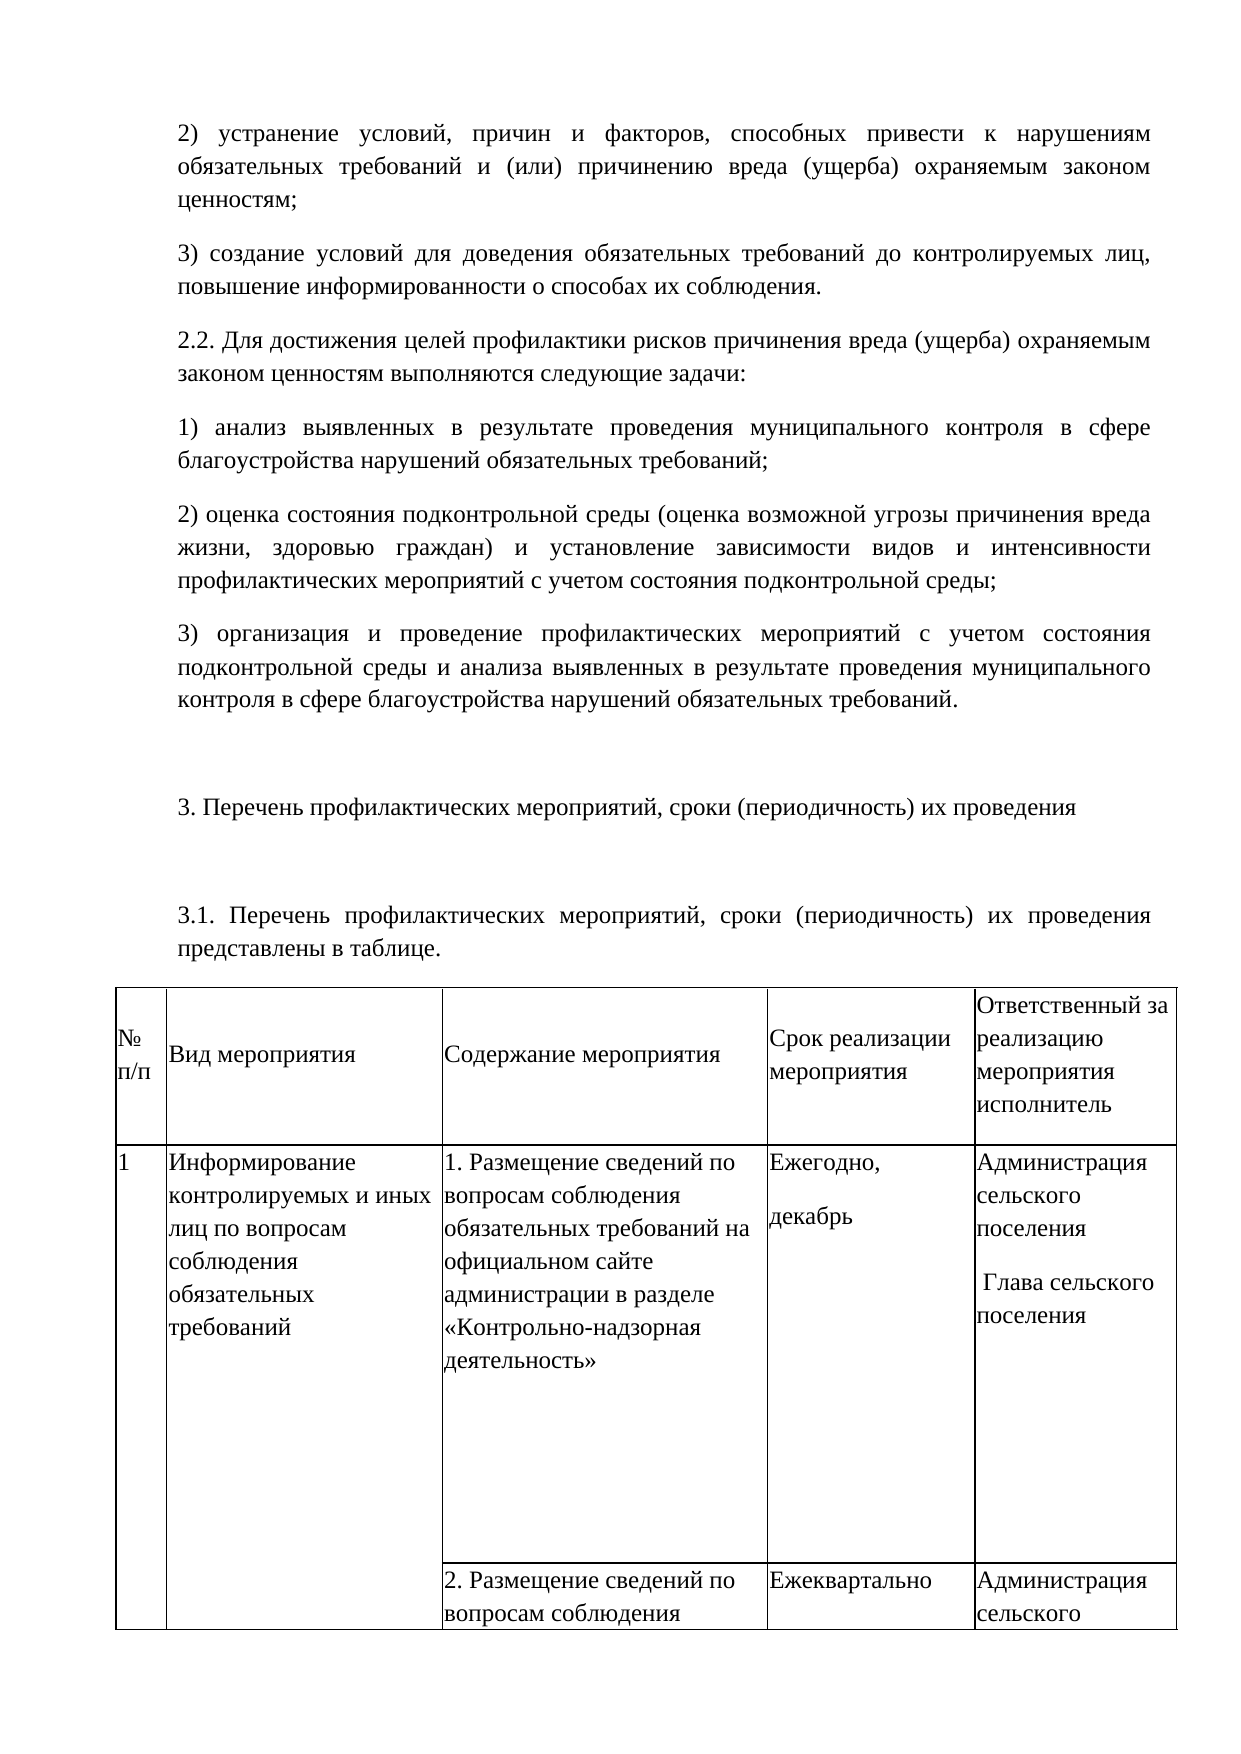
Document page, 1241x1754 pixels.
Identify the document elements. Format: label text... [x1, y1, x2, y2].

table_cell Ежегодно, декабрь [768, 1146, 974, 1562]
text 3) организация и проведение профилактических мероприятий с учетом состояния подконтрольной среды и анализа выявленных в результате проведения муниципального контроля в сфере благоустройства нарушений обязательных требований. [177, 618, 1152, 713]
text 3. Перечень профилактических мероприятий, сроки (периодичность) их проведения [177, 792, 1152, 821]
table_header Срок реализации мероприятия [768, 988, 975, 1144]
table_header № п/п [117, 988, 166, 1144]
text 2) устранение условий, причин и факторов, способных привести к нарушениям обязательных требований и (или) причинению вреда (ущерба) охраняемым законом ценностям; [177, 118, 1152, 213]
text 3) создание условий для доведения обязательных требований до контролируемых лиц, повышение информированности о способах их соблюдения. [177, 238, 1152, 300]
table_cell 1 [117, 1146, 166, 1629]
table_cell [443, 1564, 767, 1629]
text 1) анализ выявленных в результате проведения муниципального контроля в сфере благоустройства нарушений обязательных требований; [177, 412, 1152, 473]
table_header Ответственный за реализацию мероприятия исполнитель [976, 988, 1176, 1144]
table_cell 1. Размещение сведений по вопросам соблюдения обязательных требований на официальном сайте администрации в разделе «Контрольно-надзорная деятельность» [443, 1146, 767, 1562]
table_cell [976, 1564, 1176, 1629]
table_header Содержание мероприятия [443, 988, 767, 1144]
text 3.1. Перечень профилактических мероприятий, сроки (периодичность) их проведения представлены в таблице. [177, 900, 1152, 962]
table_cell Информирование контролируемых и иных лиц по вопросам соблюдения обязательных требований [167, 1146, 442, 1629]
table_cell Ежеквартально [768, 1564, 974, 1629]
table_header Вид мероприятия [167, 988, 442, 1144]
text 2.2. Для достижения целей профилактики рисков причинения вреда (ущерба) охраняемым законом ценностям выполняются следующие задачи: [177, 325, 1152, 387]
text 2) оценка состояния подконтрольной среды (оценка возможной угрозы причинения вреда жизни, здоровью граждан) и установление зависимости видов и интенсивности профилактических мероприятий с учетом состояния подконтрольной среды; [177, 499, 1152, 593]
table_cell Администрация сельского поселения Глава сельского поселения [976, 1146, 1176, 1562]
